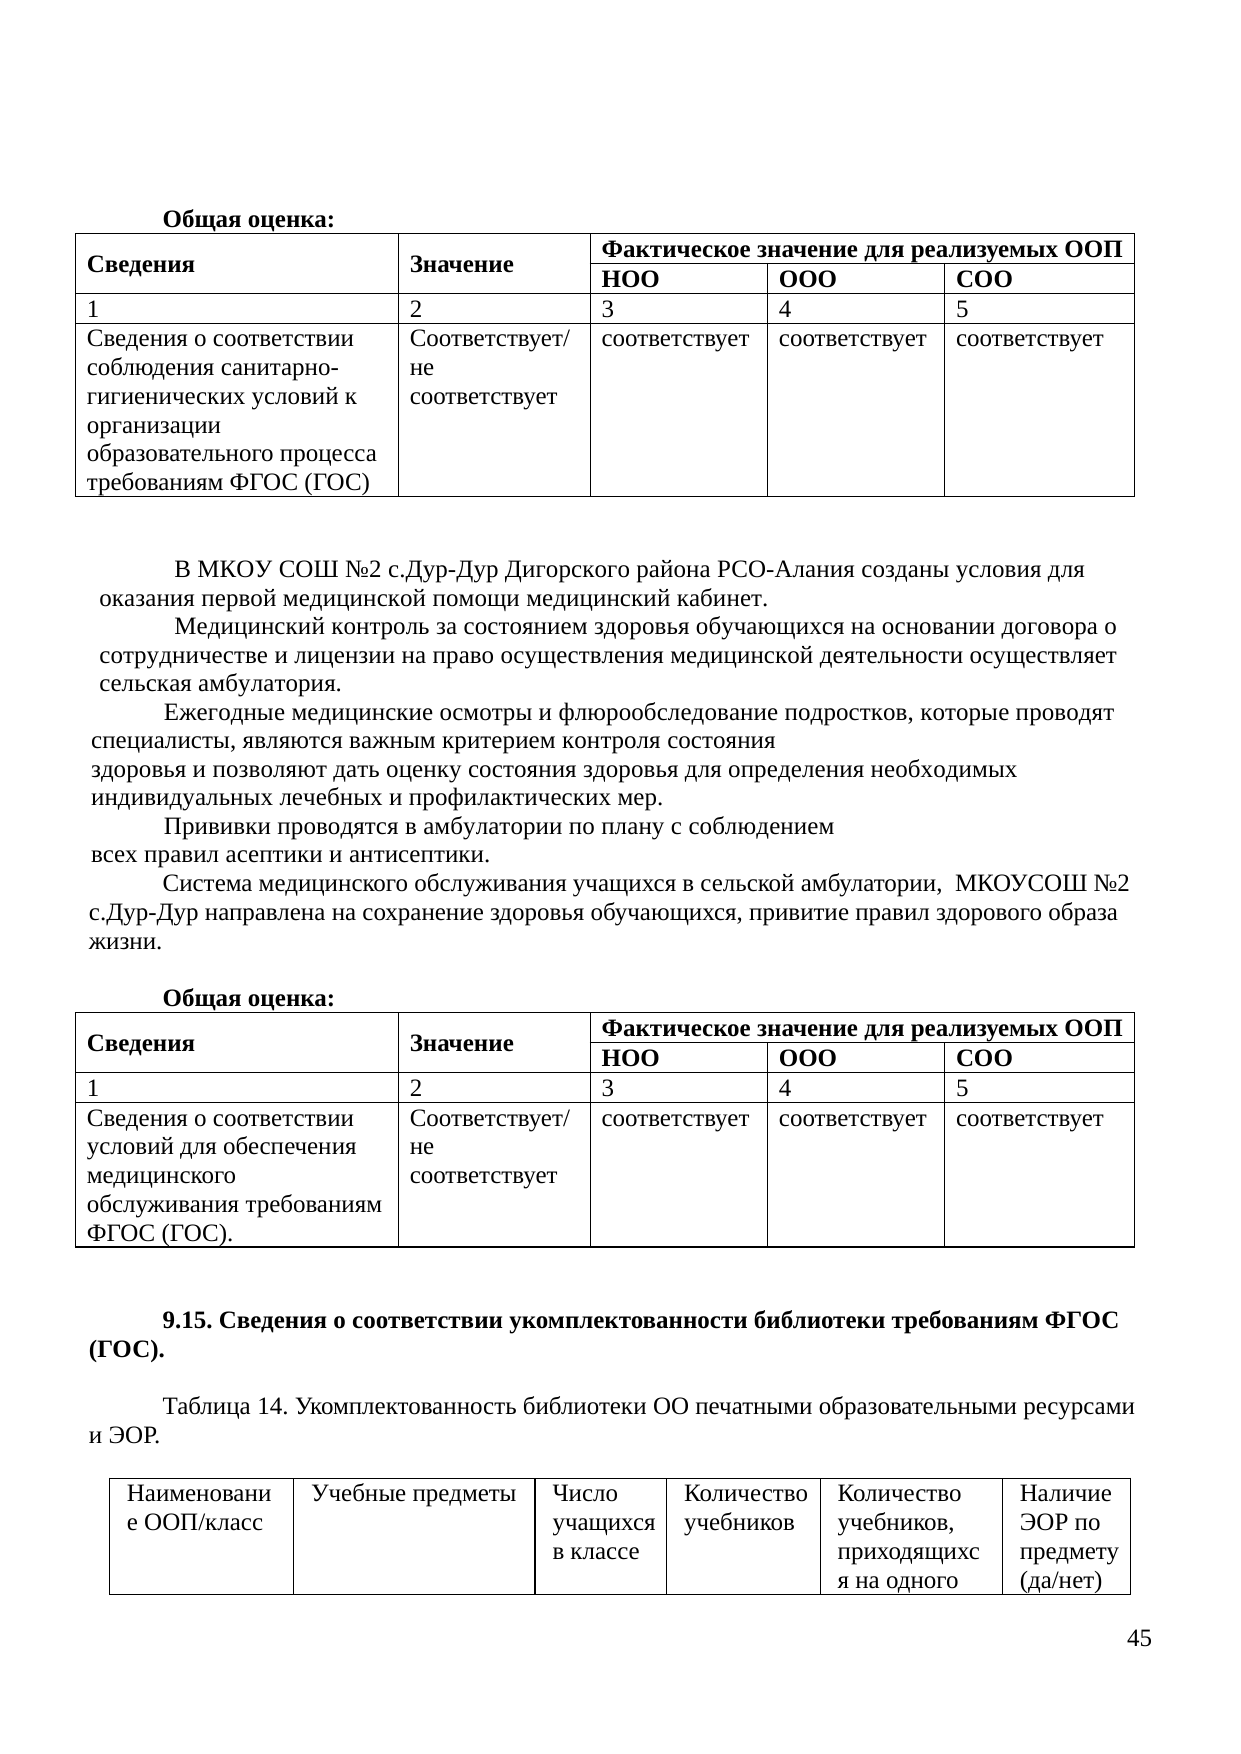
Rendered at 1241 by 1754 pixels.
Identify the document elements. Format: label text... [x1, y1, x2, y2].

text Прививки проводятся в амбулатории по плану с соблюдением всех правил асептики и антисептики. [91, 811, 1149, 868]
table_cell соответствует [768, 324, 944, 496]
table_cell 4 [768, 1073, 944, 1102]
table_cell ООО [768, 264, 944, 293]
table_cell 5 [945, 294, 1134, 322]
table_cell соответствует [768, 1103, 944, 1246]
table_header Фактическое значение для реализуемых ООП [591, 1013, 1134, 1042]
table_cell 3 [591, 1073, 767, 1102]
table_cell 1 [76, 1073, 398, 1102]
table_cell 2 [399, 1073, 590, 1102]
table_cell ООО [768, 1043, 944, 1072]
table_cell Соответствует/не соответствует [399, 1103, 590, 1246]
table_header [1003, 1479, 1130, 1593]
table_header Фактическое значение для реализуемых ООП [591, 234, 1134, 263]
table_cell НОО [591, 1043, 767, 1072]
table_cell СОО [945, 1043, 1134, 1072]
text Общая оценка: [89, 204, 1152, 233]
table_header Значение [399, 234, 590, 293]
text Ежегодные медицинские осмотры и флюрообследование подростков, которые проводят специалисты, являются важным критерием контроля состояния здоровья и позволяют дать оценку состояния здоровья для определения необходимых индивидуальных лечебных и профилактических мер. [91, 697, 1149, 811]
table_cell 1 [76, 294, 398, 322]
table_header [110, 1479, 293, 1593]
table_cell соответствует [591, 324, 767, 496]
table_cell соответствует [945, 1103, 1134, 1246]
text Общая оценка: [89, 983, 1152, 1012]
table_cell 4 [768, 294, 944, 322]
table_cell соответствует [945, 324, 1134, 496]
table_header Сведения [76, 234, 398, 293]
table_header Учебные предметы [294, 1479, 534, 1593]
table_cell НОО [591, 264, 767, 293]
table_cell 2 [399, 294, 590, 322]
table_cell СОО [945, 264, 1134, 293]
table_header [821, 1479, 1002, 1593]
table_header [667, 1479, 820, 1593]
table_cell 3 [591, 294, 767, 322]
table_header Значение [399, 1013, 590, 1072]
table_cell 5 [945, 1073, 1134, 1102]
table_cell Соответствует/не соответствует [399, 324, 590, 496]
text Медицинский контроль за состоянием здоровья обучающихся на основании договора о сотрудничестве и лицензии на право осуществления медицинской деятельности осуществляет сельская амбулатория. [99, 612, 1141, 697]
text В МКОУ СОШ №2 с.Дур-Дур Дигорского района РСО-Алания созданы условия для оказания первой медицинской помощи медицинский кабинет. [99, 554, 1141, 612]
text Таблица 14. Укомплектованность библиотеки ОО печатными образовательными ресурсами и ЭОР. [89, 1391, 1152, 1449]
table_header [536, 1479, 666, 1593]
text Система медицинского обслуживания учащихся в сельской амбулатории, МКОУСОШ №2 с.Дур-Дур направлена на сохранение здоровья обучающихся, привитие правил здорового образа жизни. [89, 868, 1152, 983]
table_cell соответствует [591, 1103, 767, 1246]
table_header Сведения [76, 1013, 398, 1072]
text 9.15. Сведения о соответствии укомплектованности библиотеки требованиям ФГОС (ГОС). [89, 1305, 1152, 1362]
table_cell Сведения о соответствии условий для обеспечения медицинского обслуживания требованиям ФГОС (ГОС). [76, 1103, 398, 1246]
table_cell Сведения о соответствии соблюдения санитарно-гигиенических условий к организации образовательного процесса требованиям ФГОС (ГОС) [76, 324, 398, 496]
